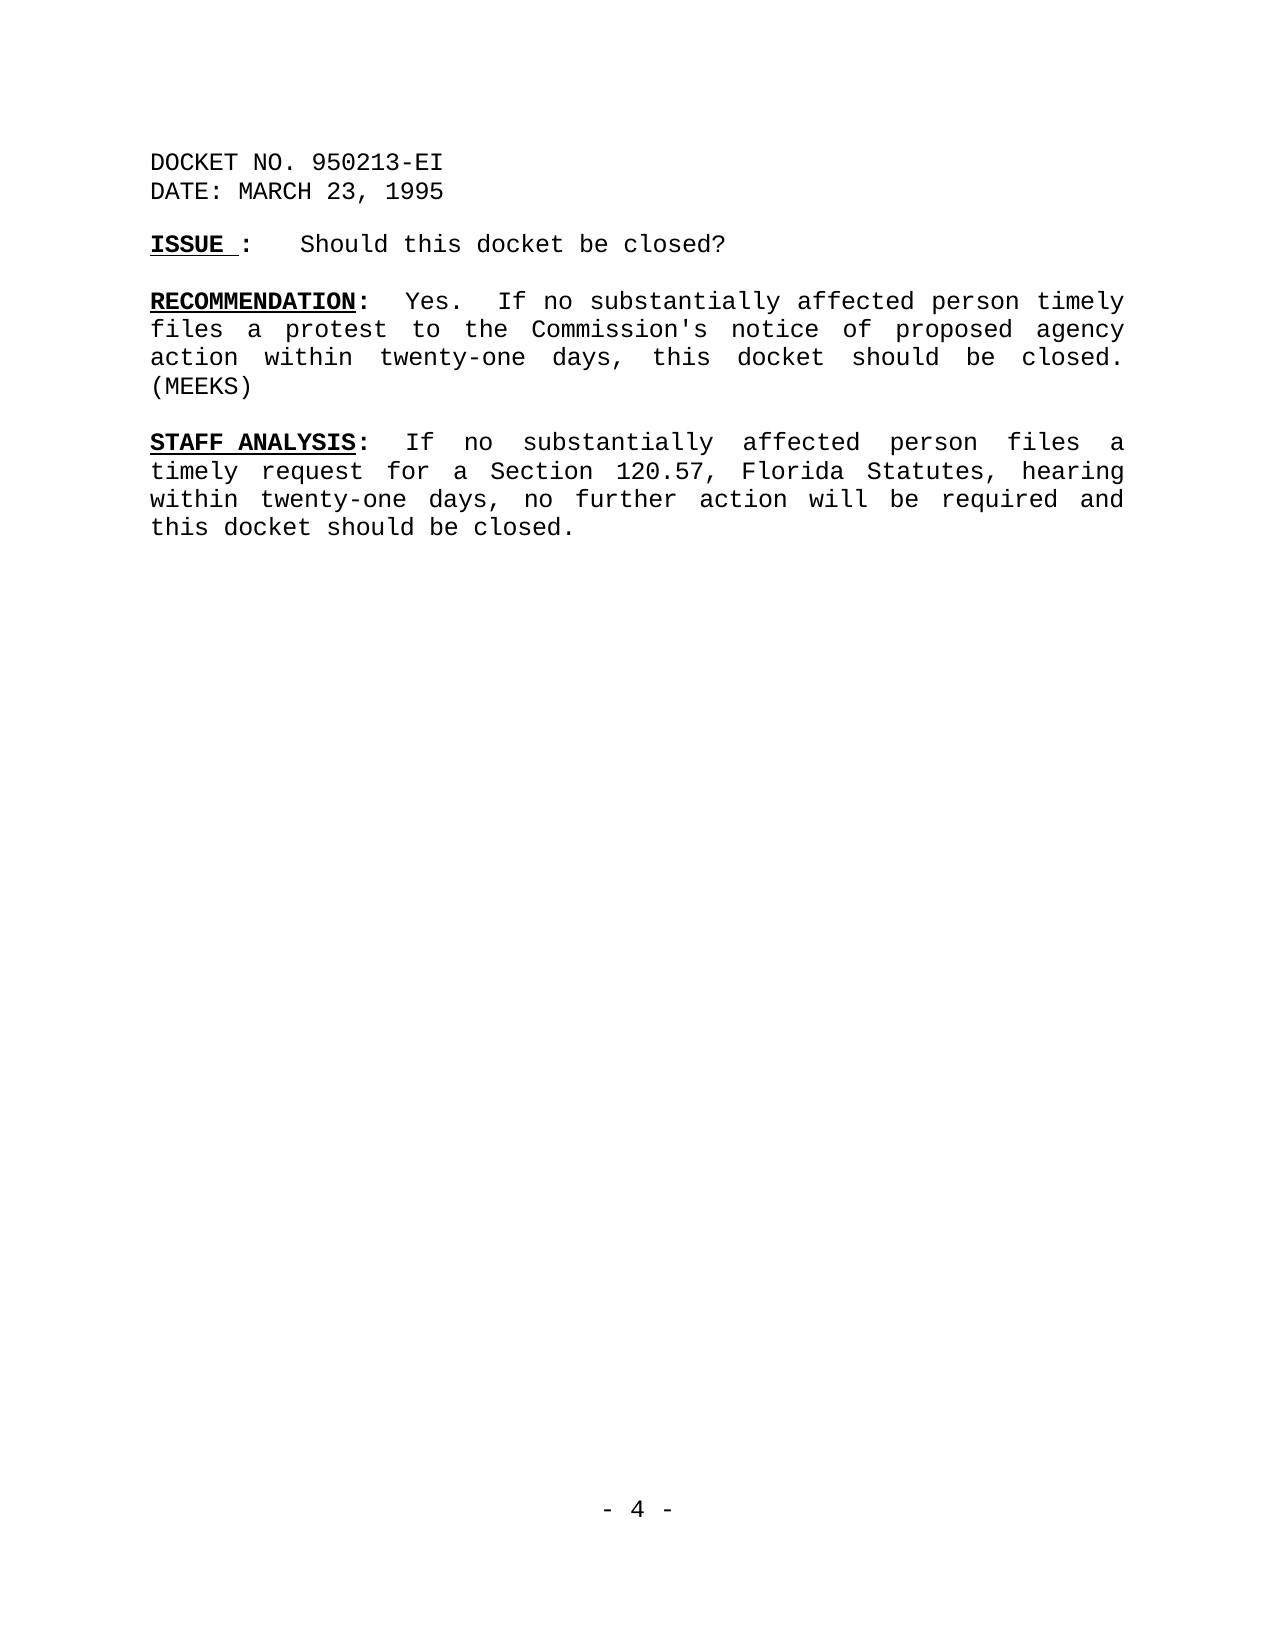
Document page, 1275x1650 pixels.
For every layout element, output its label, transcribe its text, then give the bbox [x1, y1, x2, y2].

text STAFF ANALYSIS: If no substantially affected person files a timely request for a Section 120.57, Florida Statutes, hearing within twenty-one days, no further action will be required and this docket should be closed. [150, 430, 1125, 543]
text ISSUE : Should this docket be closed? [150, 232, 1125, 260]
text RECOMMENDATION: Yes. If no substantially affected person timely files a protest to the Commission's notice of proposed agency action within twenty-one days, this docket should be closed. (MEEKS) [150, 288, 1125, 402]
